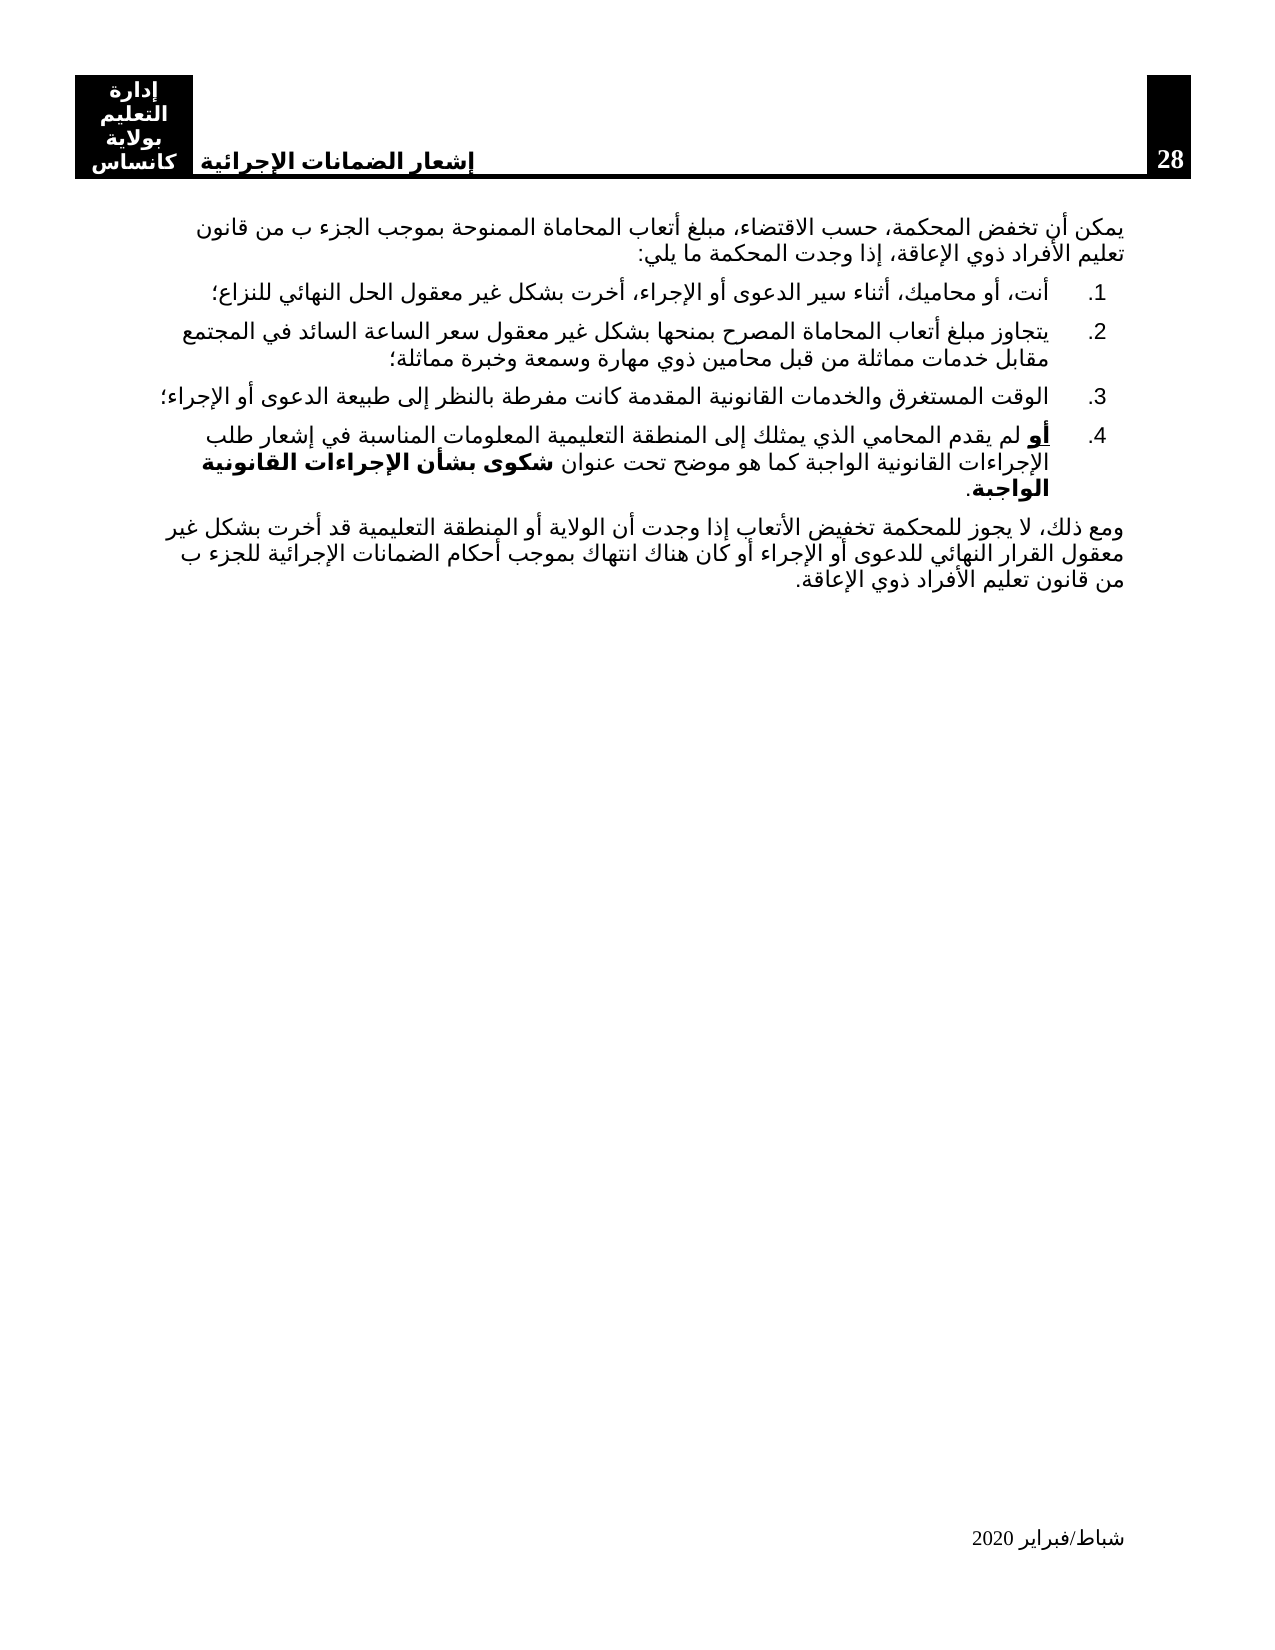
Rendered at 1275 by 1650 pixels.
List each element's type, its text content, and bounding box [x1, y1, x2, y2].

list يتجاوز مبلغ أتعاب المحاماة المصرح بمنحها بشكل غير معقول سعر الساعة السائد في المجتمع مقابل خدمات مماثلة من قبل محامين ذوي مهارة وسمعة وخبرة مماثلة؛ [150, 318, 1087, 371]
list أو لم يقدم المحامي الذي يمثلك إلى المنطقة التعليمية المعلومات المناسبة في إشعار طلب الإجراءات القانونية الواجبة كما هو موضح تحت عنوان شكوى بشأن الإجراءات القانونية الواجبة. [150, 422, 1087, 501]
list أنت، أو محاميك، أثناء سير الدعوى أو الإجراء، أخرت بشكل غير معقول الحل النهائي للنزاع؛ [150, 279, 1087, 306]
list الوقت المستغرق والخدمات القانونية المقدمة كانت مفرطة بالنظر إلى طبيعة الدعوى أو الإجراء؛ [150, 383, 1087, 410]
text يمكن أن تخفض المحكمة، حسب الاقتضاء، مبلغ أتعاب المحاماة الممنوحة بموجب الجزء ب من قانون تعليم الأفراد ذوي الإعاقة، إذا وجدت المحكمة ما يلي: [150, 214, 1125, 267]
text ومع ذلك، لا يجوز للمحكمة تخفيض الأتعاب إذا وجدت أن الولاية أو المنطقة التعليمية قد أخرت بشكل غير معقول القرار النهائي للدعوى أو الإجراء أو كان هناك انتهاك بموجب أحكام الضمانات الإجرائية للجزء ب من قانون تعليم الأفراد ذوي الإعاقة. [150, 514, 1125, 593]
